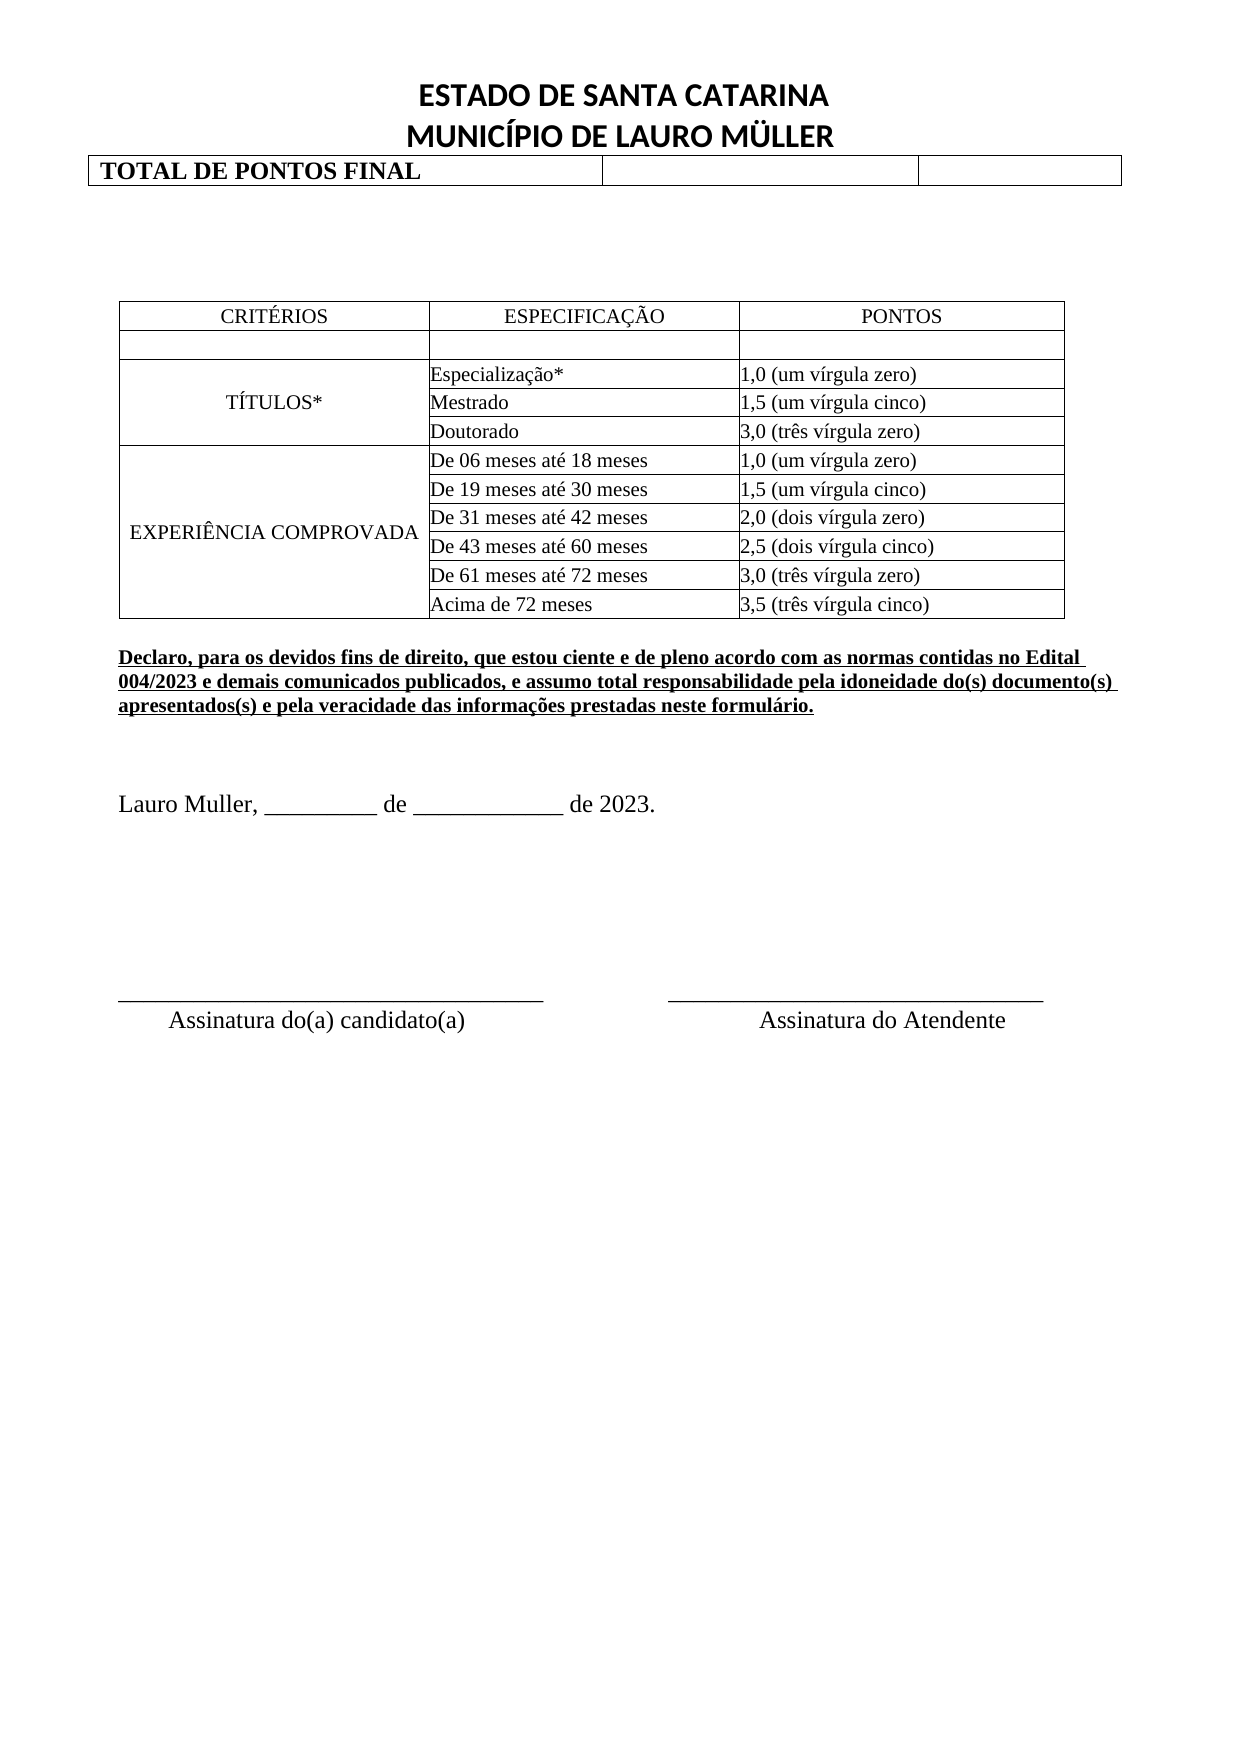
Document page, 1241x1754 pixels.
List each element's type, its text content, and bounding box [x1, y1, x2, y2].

table_cell Doutorado [430, 417, 739, 445]
table_cell 1,5 (um vírgula cinco) [740, 475, 1064, 502]
table_cell [430, 331, 739, 359]
table_cell Especialização* [430, 360, 739, 387]
table_header ESPECIFICAÇÃO [430, 302, 739, 330]
table_cell Mestrado [430, 389, 739, 416]
table_cell [740, 331, 1064, 359]
table_cell [603, 156, 918, 185]
table_cell 3,0 (três vírgula zero) [740, 417, 1064, 445]
table_cell 1,0 (um vírgula zero) [740, 446, 1064, 474]
table_cell De 43 meses até 60 meses [430, 532, 739, 560]
table_cell De 61 meses até 72 meses [430, 561, 739, 589]
table_cell De 19 meses até 30 meses [430, 475, 739, 502]
table_cell [120, 331, 429, 359]
table_cell 2,0 (dois vírgula zero) [740, 504, 1064, 531]
text __________________________________ ______________________________ [118, 976, 1122, 1005]
table_cell De 31 meses até 42 meses [430, 504, 739, 531]
table_cell TÍTULOS* [120, 360, 429, 445]
table_cell 1,5 (um vírgula cinco) [740, 389, 1064, 416]
text Declaro, para os devidos fins de direito, que estou ciente e de pleno acordo com as normas contidas no Edital 004/2023 e demais comunicados publicados, e assumo total responsabilidade pela idoneidade do(s) documento(s) apresentados(s) e pela veracidade das informações prestadas neste formulário. [118, 645, 1122, 717]
table_cell [919, 156, 1121, 185]
table_cell 1,0 (um vírgula zero) [740, 360, 1064, 387]
table_cell TOTAL DE PONTOS FINAL [89, 156, 602, 185]
table_cell 3,0 (três vírgula zero) [740, 561, 1064, 589]
table_cell 3,5 (três vírgula cinco) [740, 590, 1064, 617]
text Lauro Muller, _________ de ____________ de 2023. [118, 789, 1122, 818]
table_cell 2,5 (dois vírgula cinco) [740, 532, 1064, 560]
table_header CRITÉRIOS [120, 302, 429, 330]
table_cell De 06 meses até 18 meses [430, 446, 739, 474]
text Assinatura do(a) candidato(a) Assinatura do Atendente [118, 1005, 1122, 1034]
table_header PONTOS [740, 302, 1064, 330]
table_cell Acima de 72 meses [430, 590, 739, 617]
table_cell EXPERIÊNCIA COMPROVADA [120, 446, 429, 617]
